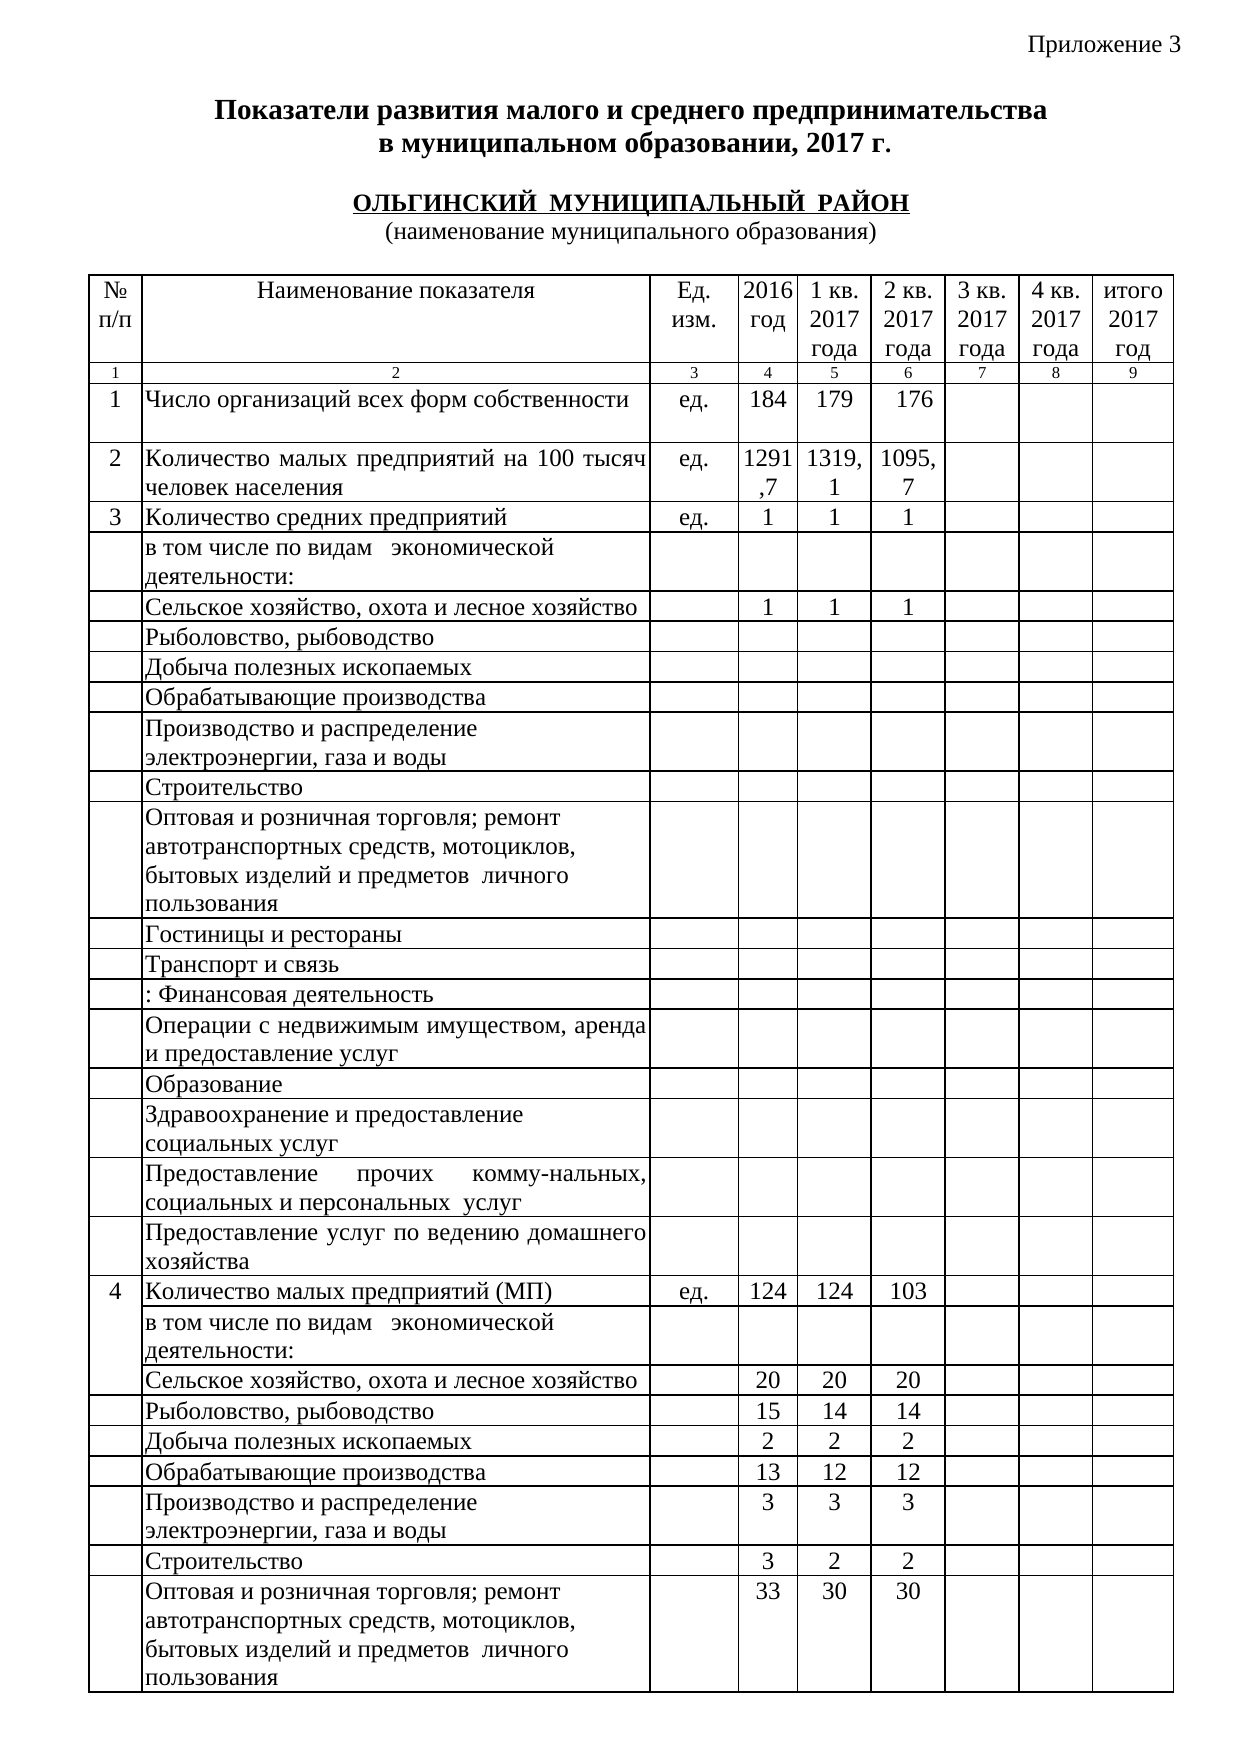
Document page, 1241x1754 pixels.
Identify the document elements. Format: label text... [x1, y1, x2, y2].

table_cell [1093, 1426, 1173, 1455]
table_cell Оптовая и розничная торговля; ремонт автотранспортных средств, мотоциклов, бытовых изделий и предметов личного пользования [143, 802, 649, 917]
table_cell 3 [739, 1546, 797, 1575]
table_cell [1093, 802, 1173, 917]
table_cell [739, 1307, 797, 1364]
table_cell Количество малых предприятий на 100 тысяч человек населения [143, 443, 649, 501]
table_cell [739, 980, 797, 1008]
table_cell Добыча полезных ископаемых [143, 652, 649, 681]
table_cell [651, 949, 738, 978]
table_cell [90, 1396, 141, 1425]
table_cell Предоставление прочих комму-нальных, социальных и персональных услуг [143, 1158, 649, 1216]
table_cell 3 [798, 1487, 870, 1544]
table_cell [946, 1276, 1018, 1305]
table_cell 20 [798, 1366, 870, 1394]
table_cell 2 [90, 443, 141, 501]
table_cell [739, 652, 797, 681]
table_cell [872, 949, 944, 978]
table_cell [651, 533, 738, 590]
table_cell [798, 533, 870, 590]
table_cell [946, 652, 1018, 681]
table_cell Рыболовство, рыбоводство [143, 622, 649, 651]
table_cell [872, 980, 944, 1008]
table_cell [90, 1426, 141, 1455]
table_cell [1020, 802, 1092, 917]
table_cell [739, 622, 797, 651]
table_cell [946, 622, 1018, 651]
table_cell 30 [872, 1576, 944, 1691]
table_cell [1093, 1010, 1173, 1067]
table_cell [946, 1010, 1018, 1067]
table_cell 124 [739, 1276, 797, 1305]
table_cell 20 [872, 1366, 944, 1394]
table_cell [798, 949, 870, 978]
table_cell [946, 1099, 1018, 1157]
table_cell [872, 772, 944, 801]
table_cell [651, 1487, 738, 1544]
table_cell [1093, 1366, 1173, 1394]
table_cell [1093, 592, 1173, 620]
table_cell [1020, 1276, 1092, 1305]
table_cell [90, 1158, 141, 1216]
table_cell № п/п [90, 276, 141, 362]
table_cell [1093, 1307, 1173, 1364]
text Приложение 3 [89, 29, 1181, 58]
table_cell 179 [798, 384, 870, 442]
table_cell [90, 1546, 141, 1575]
table_cell [651, 1307, 738, 1364]
table_cell 12 [872, 1457, 944, 1485]
table_cell Сельское хозяйство, охота и лесное хозяйство [143, 592, 649, 620]
table_cell [1020, 1546, 1092, 1575]
table_cell [1093, 1217, 1173, 1275]
table_cell [90, 1487, 141, 1544]
table_cell 13 [739, 1457, 797, 1485]
table_cell [90, 1457, 141, 1485]
table_cell [1093, 652, 1173, 681]
table_cell [946, 802, 1018, 917]
table_cell Строительство [143, 1546, 649, 1575]
table_cell [90, 1010, 141, 1067]
table_cell 3 [739, 1487, 797, 1544]
table_header Показатели развития малого и среднего предпринимательства в муниципальном образовании, 2017 г. ОЛЬГИНСКИЙ МУНИЦИПАЛЬНЫЙ РАЙОН (наименование муниципального образования) [89, 58, 1173, 274]
table_cell [1093, 1546, 1173, 1575]
table_cell 8 [1020, 363, 1092, 382]
table_cell [1020, 1576, 1092, 1691]
table_cell [1093, 1396, 1173, 1425]
table_cell [1093, 1457, 1173, 1485]
table_cell [1020, 1158, 1092, 1216]
table_cell [651, 1426, 738, 1455]
table_cell [739, 1158, 797, 1216]
table_cell 20 [739, 1366, 797, 1394]
table_cell [1020, 713, 1092, 770]
table_cell Транспорт и связь [143, 949, 649, 978]
table_cell [651, 772, 738, 801]
table_cell [872, 652, 944, 681]
table_cell 9 [1093, 363, 1173, 382]
table_cell [651, 1396, 738, 1425]
table_cell [946, 502, 1018, 531]
table_cell [739, 802, 797, 917]
table_cell 14 [798, 1396, 870, 1425]
table_cell [946, 592, 1018, 620]
table_cell 1 [798, 592, 870, 620]
table_cell [946, 683, 1018, 711]
table_cell [651, 919, 738, 947]
table_cell [90, 1069, 141, 1097]
table_cell [90, 949, 141, 978]
table_cell [1020, 1426, 1092, 1455]
table_cell [90, 1099, 141, 1157]
table_cell [651, 1546, 738, 1575]
table_cell [872, 683, 944, 711]
table_cell 2 [872, 1546, 944, 1575]
table_cell [90, 802, 141, 917]
table_cell [946, 443, 1018, 501]
table_cell 1 [872, 502, 944, 531]
table_cell [1093, 384, 1173, 442]
table_cell [1020, 443, 1092, 501]
table_cell [1020, 949, 1092, 978]
table_cell [872, 1069, 944, 1097]
table_cell [1020, 1010, 1092, 1067]
table_cell [1020, 1217, 1092, 1275]
table_cell 2 [143, 363, 649, 382]
table_cell 33 [739, 1576, 797, 1691]
table_cell Обрабатывающие производства [143, 683, 649, 711]
table_cell [651, 592, 738, 620]
table_cell [946, 1158, 1018, 1216]
table_cell [90, 772, 141, 801]
table_cell [946, 772, 1018, 801]
table_cell 1095,7 [872, 443, 944, 501]
table_cell [872, 1010, 944, 1067]
table_cell 1 [739, 502, 797, 531]
table_cell [946, 1217, 1018, 1275]
table_cell 5 [798, 363, 870, 382]
table_cell [1093, 683, 1173, 711]
table_cell [651, 1366, 738, 1394]
table_cell 15 [739, 1396, 797, 1425]
table_cell [651, 1069, 738, 1097]
table_cell 30 [798, 1576, 870, 1691]
table_cell 2016 год [739, 276, 797, 362]
table_cell [798, 980, 870, 1008]
table_cell 4 [739, 363, 797, 382]
table_cell 3 [90, 502, 141, 531]
table_cell [1093, 980, 1173, 1008]
table_cell 2 [739, 1426, 797, 1455]
table_cell 4 [90, 1276, 141, 1394]
table_cell Добыча полезных ископаемых [143, 1426, 649, 1455]
table_cell [1020, 1457, 1092, 1485]
table_cell 7 [946, 363, 1018, 382]
table_cell [798, 652, 870, 681]
table_cell [1020, 502, 1092, 531]
table_cell [946, 949, 1018, 978]
table_cell [946, 1307, 1018, 1364]
table_cell 4 кв. 2017 года [1020, 276, 1092, 362]
table_cell [90, 713, 141, 770]
table_cell [90, 622, 141, 651]
table_cell Образование [143, 1069, 649, 1097]
table_cell [1020, 1366, 1092, 1394]
table_cell [90, 592, 141, 620]
table_cell [1020, 384, 1092, 442]
table_cell Оптовая и розничная торговля; ремонт автотранспортных средств, мотоциклов, бытовых изделий и предметов личного пользования [143, 1576, 649, 1691]
table_cell [739, 1217, 797, 1275]
table_cell [1020, 683, 1092, 711]
table_cell Строительство [143, 772, 649, 801]
table_cell [1093, 1069, 1173, 1097]
table_cell [1020, 980, 1092, 1008]
table_cell [739, 1069, 797, 1097]
table_cell [946, 1576, 1018, 1691]
table_cell : Финансовая деятельность [143, 980, 649, 1008]
table_cell Число организаций всех форм собственности [143, 384, 649, 442]
table_cell Операции с недвижимым имуществом, аренда и предоставление услуг [143, 1010, 649, 1067]
table_cell [798, 1158, 870, 1216]
table_cell Производство и распределение электроэнергии, газа и воды [143, 713, 649, 770]
table_cell [946, 1069, 1018, 1097]
table_cell [872, 1307, 944, 1364]
table_cell [946, 1426, 1018, 1455]
table_cell [651, 713, 738, 770]
table_cell [872, 713, 944, 770]
table_cell [1093, 1487, 1173, 1544]
table_cell Ед. изм. [651, 276, 738, 362]
table_cell [90, 1576, 141, 1691]
table_cell [651, 802, 738, 917]
table_cell [90, 1217, 141, 1275]
table_cell 3 [651, 363, 738, 382]
table_cell 176 [872, 384, 944, 442]
table_cell [946, 384, 1018, 442]
table_cell [946, 1487, 1018, 1544]
table_cell [872, 1158, 944, 1216]
table_cell [1093, 1158, 1173, 1216]
table_cell 2 [798, 1426, 870, 1455]
table_cell [946, 1366, 1018, 1394]
table_cell [946, 1457, 1018, 1485]
table_cell [1020, 919, 1092, 947]
table_cell в том числе по видам экономической деятельности: [143, 1307, 649, 1364]
table_cell ед. [651, 502, 738, 531]
table_cell [872, 919, 944, 947]
table_cell [1093, 1099, 1173, 1157]
table_cell 1 кв. 2017 года [798, 276, 870, 362]
table_cell 14 [872, 1396, 944, 1425]
table_cell 1 [90, 363, 141, 382]
table_cell [739, 1010, 797, 1067]
table_cell [798, 622, 870, 651]
table_cell [1093, 949, 1173, 978]
table_cell 103 [872, 1276, 944, 1305]
table_cell [946, 919, 1018, 947]
table_cell 1 [798, 502, 870, 531]
table_cell [872, 1099, 944, 1157]
table_cell Обрабатывающие производства [143, 1457, 649, 1485]
table_cell [1020, 622, 1092, 651]
table_cell [651, 652, 738, 681]
table_cell [946, 713, 1018, 770]
table_cell 1319,1 [798, 443, 870, 501]
table_cell 1 [872, 592, 944, 620]
table_cell [739, 949, 797, 978]
table_cell [798, 1069, 870, 1097]
table_cell 2 [872, 1426, 944, 1455]
table_cell [872, 533, 944, 590]
table_cell [1093, 622, 1173, 651]
table_cell 1 [739, 592, 797, 620]
table_cell Количество средних предприятий [143, 502, 649, 531]
table_cell [1093, 533, 1173, 590]
table_cell [1093, 919, 1173, 947]
table_cell ед. [651, 443, 738, 501]
table_cell [872, 1217, 944, 1275]
table_cell [798, 1099, 870, 1157]
table_cell 1291,7 [739, 443, 797, 501]
table_cell 1 [90, 384, 141, 442]
table_cell Здравоохранение и предоставление социальных услуг [143, 1099, 649, 1157]
table_cell [798, 683, 870, 711]
table_cell [946, 1396, 1018, 1425]
table_cell [739, 772, 797, 801]
table_cell [1020, 1487, 1092, 1544]
table_cell ед. [651, 1276, 738, 1305]
table_cell [651, 1457, 738, 1485]
table_cell [946, 1546, 1018, 1575]
table_cell [651, 683, 738, 711]
table_cell [651, 1217, 738, 1275]
table_cell [739, 533, 797, 590]
table_cell ед. [651, 384, 738, 442]
table_cell [946, 980, 1018, 1008]
table_cell Количество малых предприятий (МП) [143, 1276, 649, 1305]
table_cell [798, 1307, 870, 1364]
table_cell [651, 1010, 738, 1067]
table_cell [1020, 652, 1092, 681]
table_cell [1093, 713, 1173, 770]
table_cell [90, 533, 141, 590]
table_cell [1020, 1307, 1092, 1364]
table_cell [1093, 1276, 1173, 1305]
table_cell [739, 683, 797, 711]
table_cell [798, 802, 870, 917]
table_cell [798, 713, 870, 770]
table_cell [798, 1217, 870, 1275]
table_cell Предоставление услуг по ведению домашнего хозяйства [143, 1217, 649, 1275]
table_cell 2 кв. 2017 года [872, 276, 944, 362]
table_cell [651, 1158, 738, 1216]
table_cell [798, 772, 870, 801]
table_cell [798, 919, 870, 947]
table_cell [1020, 1099, 1092, 1157]
table_cell Рыболовство, рыбоводство [143, 1396, 649, 1425]
table_cell [872, 802, 944, 917]
table_cell [739, 713, 797, 770]
table_cell 124 [798, 1276, 870, 1305]
table_cell [90, 683, 141, 711]
table_cell 12 [798, 1457, 870, 1485]
table_cell [1093, 502, 1173, 531]
table_cell [651, 1576, 738, 1691]
table_cell [872, 622, 944, 651]
table_cell [651, 622, 738, 651]
table_cell [946, 533, 1018, 590]
table_cell в том числе по видам экономической деятельности: [143, 533, 649, 590]
table_cell итого 2017 год [1093, 276, 1173, 362]
table_cell [739, 919, 797, 947]
table_cell [1020, 533, 1092, 590]
table_cell [1020, 592, 1092, 620]
table_cell [1020, 772, 1092, 801]
table_cell [90, 980, 141, 1008]
table_cell [90, 652, 141, 681]
table_cell [1093, 443, 1173, 501]
table_cell 2 [798, 1546, 870, 1575]
table_cell Наименование показателя [143, 276, 649, 362]
table_cell [1020, 1396, 1092, 1425]
table_cell [1093, 772, 1173, 801]
table_cell [1093, 1576, 1173, 1691]
table_cell [1020, 1069, 1092, 1097]
table_cell [651, 1099, 738, 1157]
table_cell Гостиницы и рестораны [143, 919, 649, 947]
table_cell Производство и распределение электроэнергии, газа и воды [143, 1487, 649, 1544]
table_cell [90, 919, 141, 947]
table_cell Сельское хозяйство, охота и лесное хозяйство [143, 1366, 649, 1394]
table_cell [651, 980, 738, 1008]
table_cell 3 [872, 1487, 944, 1544]
table_cell [739, 1099, 797, 1157]
table_cell [798, 1010, 870, 1067]
table_cell 6 [872, 363, 944, 382]
table_cell 184 [739, 384, 797, 442]
table_cell 3 кв. 2017 года [946, 276, 1018, 362]
